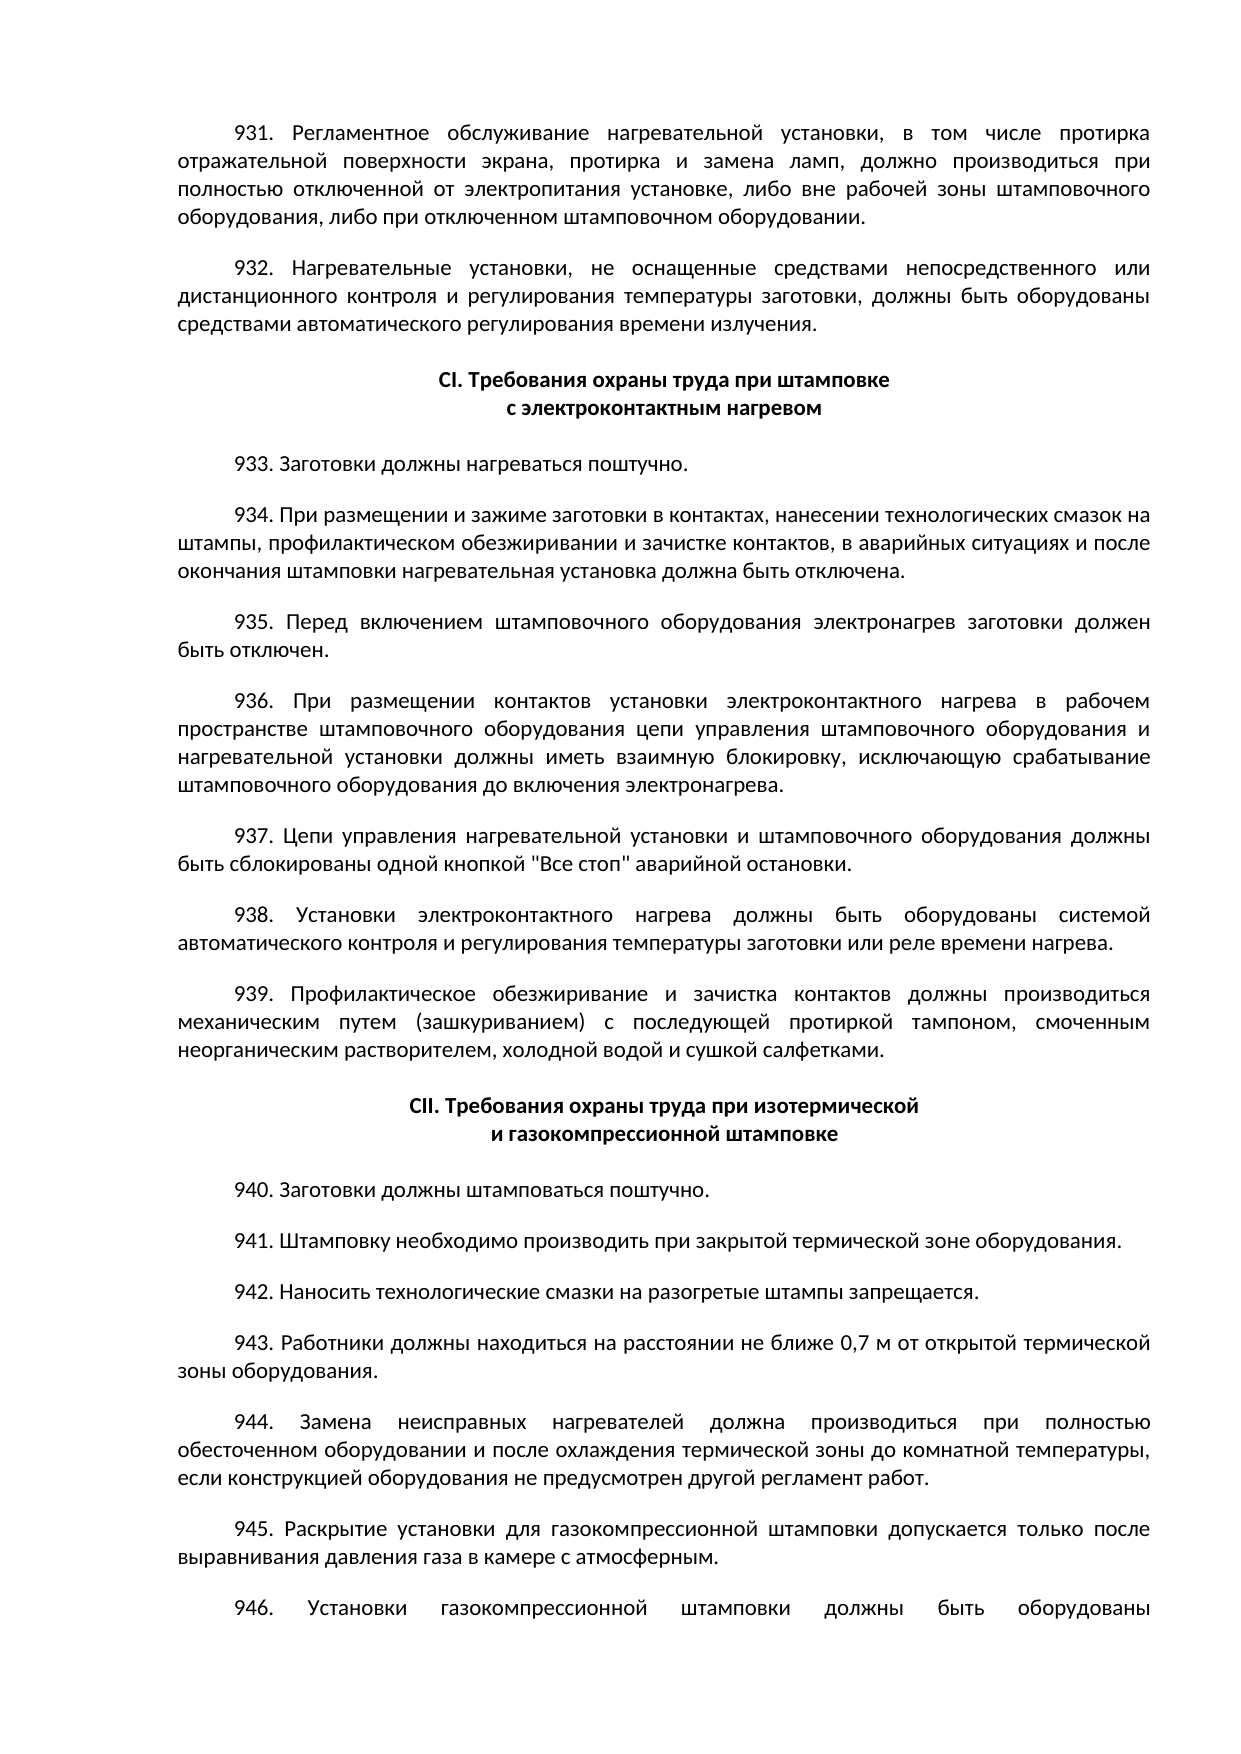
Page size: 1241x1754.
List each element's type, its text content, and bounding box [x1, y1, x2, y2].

text 934. При размещении и зажиме заготовки в контактах, нанесении технологических смазок на штампы, профилактическом обезжиривании и зачистке контактов, в аварийных ситуациях и после окончания штамповки нагревательная установка должна быть отключена. [177, 500, 1152, 584]
text 931. Регламентное обслуживание нагревательной установки, в том числе протирка отражательной поверхности экрана, протирка и замена ламп, должно производиться при полностью отключенной от электропитания установке, либо вне рабочей зоны штамповочного оборудования, либо при отключенном штамповочном оборудовании. [177, 118, 1152, 230]
text 941. Штамповку необходимо производить при закрытой термической зоне оборудования. [177, 1226, 1152, 1254]
text 939. Профилактическое обезжиривание и зачистка контактов должны производиться механическим путем (зашкуриванием) с последующей протиркой тампоном, смоченным неорганическим растворителем, холодной водой и сушкой салфетками. [177, 979, 1152, 1063]
text 943. Работники должны находиться на расстоянии не ближе 0,7 м от открытой термической зоны оборудования. [177, 1328, 1152, 1384]
title CI. Требования охраны труда при штамповке [177, 365, 1152, 393]
text 935. Перед включением штамповочного оборудования электронагрев заготовки должен быть отключен. [177, 607, 1152, 663]
text 940. Заготовки должны штамповаться поштучно. [177, 1175, 1152, 1203]
text 936. При размещении контактов установки электроконтактного нагрева в рабочем пространстве штамповочного оборудования цепи управления штамповочного оборудования и нагревательной установки должны иметь взаимную блокировку, исключающую срабатывание штамповочного оборудования до включения электронагрева. [177, 686, 1152, 798]
text 933. Заготовки должны нагреваться поштучно. [177, 449, 1152, 477]
title с электроконтактным нагревом [177, 393, 1152, 421]
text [177, 1593, 1152, 1621]
text 938. Установки электроконтактного нагрева должны быть оборудованы системой автоматического контроля и регулирования температуры заготовки или реле времени нагрева. [177, 900, 1152, 956]
title и газокомпрессионной штамповке [177, 1119, 1152, 1147]
text 937. Цепи управления нагревательной установки и штамповочного оборудования должны быть сблокированы одной кнопкой "Все стоп" аварийной остановки. [177, 821, 1152, 877]
title CII. Требования охраны труда при изотермической [177, 1091, 1152, 1119]
text 944. Замена неисправных нагревателей должна производиться при полностью обесточенном оборудовании и после охлаждения термической зоны до комнатной температуры, если конструкцией оборудования не предусмотрен другой регламент работ. [177, 1407, 1152, 1491]
text 945. Раскрытие установки для газокомпрессионной штамповки допускается только после выравнивания давления газа в камере с атмосферным. [177, 1514, 1152, 1570]
text 932. Нагревательные установки, не оснащенные средствами непосредственного или дистанционного контроля и регулирования температуры заготовки, должны быть оборудованы средствами автоматического регулирования времени излучения. [177, 253, 1152, 337]
text 942. Наносить технологические смазки на разогретые штампы запрещается. [177, 1277, 1152, 1305]
